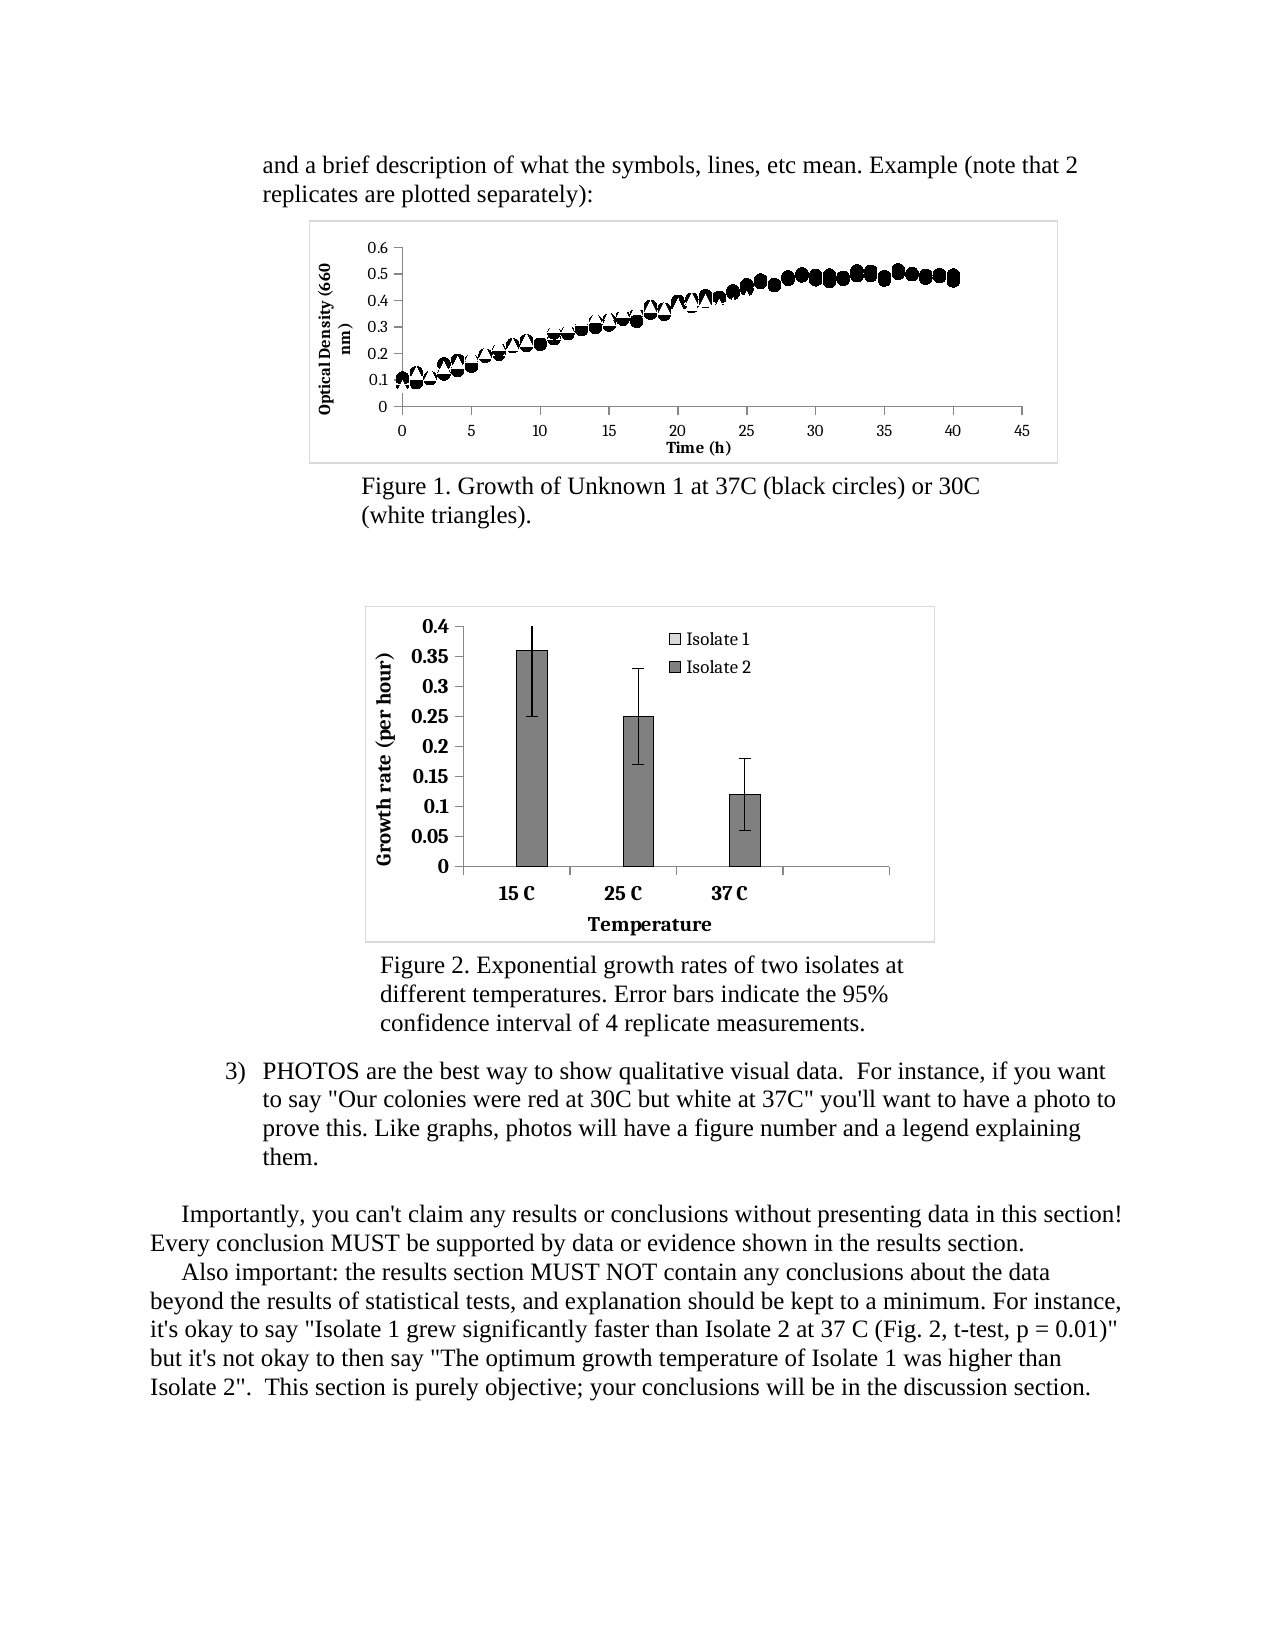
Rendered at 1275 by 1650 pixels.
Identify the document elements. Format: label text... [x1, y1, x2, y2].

text Importantly, you can't claim any results or conclusions without presenting data in this section! Every conclusion MUST be supported by data or evidence shown in the results section. [150, 1199, 1125, 1257]
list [225, 150, 1125, 207]
list PHOTOS are the best way to show qualitative visual data. For instance, if you want to say "Our colonies were red at 30C but white at 37C" you'll want to have a photo to prove this. Like graphs, photos will have a figure number and a legend explaining them. [225, 596, 1125, 1171]
text Also important: the results section MUST NOT contain any conclusions about the data beyond the results of statistical tests, and explanation should be kept to a minimum. For instance, it's okay to say "Isolate 1 grew significantly faster than Isolate 2 at 37 C (Fig. 2, t-test, p = 0.01)" but it's not okay to then say "The optimum growth temperature of Isolate 1 was higher than Isolate 2". This section is purely objective; your conclusions will be in the discussion section. [150, 1257, 1125, 1401]
